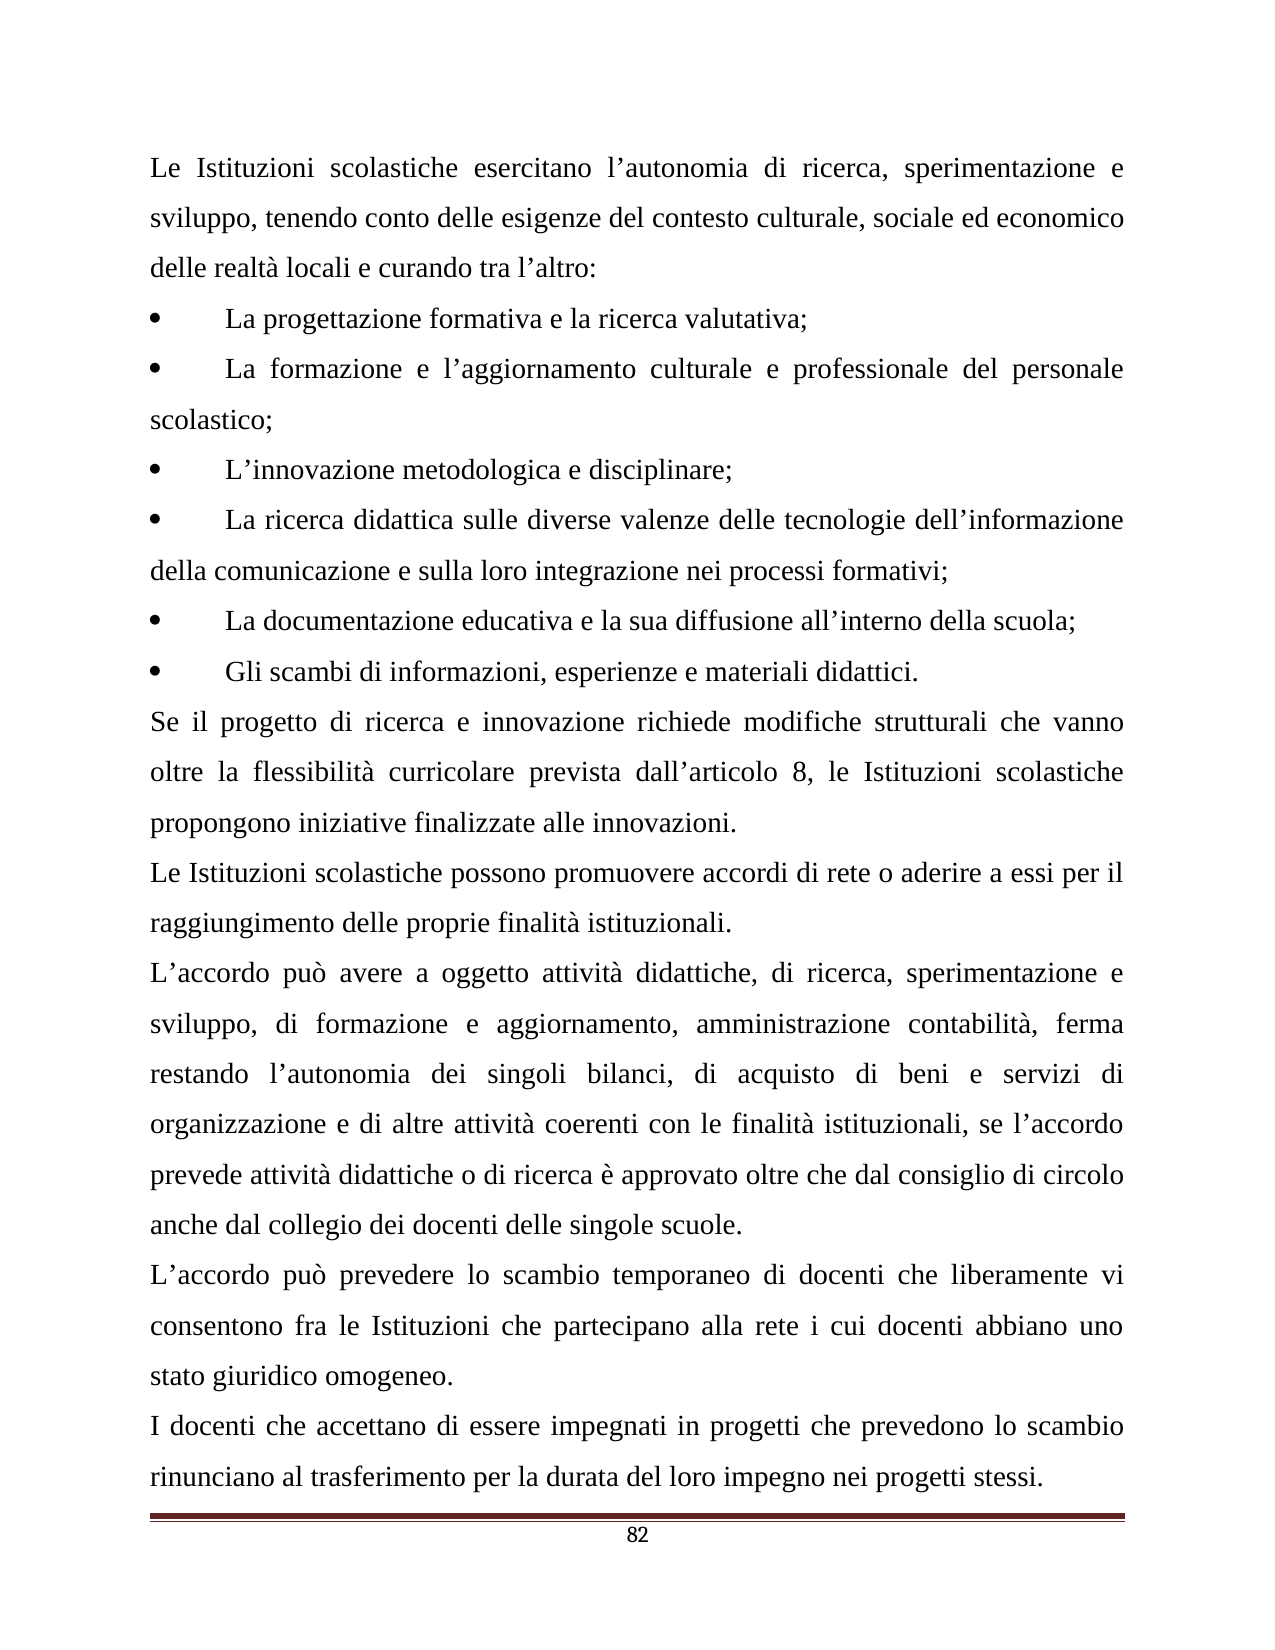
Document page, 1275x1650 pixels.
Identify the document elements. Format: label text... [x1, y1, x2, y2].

list La progettazione formativa e la ricerca valutativa; [150, 301, 1125, 334]
list Se il progetto di ricerca e innovazione richiede modifiche strutturali che vanno oltre la flessibilità curricolare prevista dall’articolo 8, le Istituzioni scolastiche propongono iniziative finalizzate alle innovazioni. [150, 704, 1125, 838]
list L’accordo può prevedere lo scambio temporaneo di docenti che liberamente vi consentono fra le Istituzioni che partecipano alla rete i cui docenti abbiano uno stato giuridico omogeneo. [150, 1257, 1125, 1392]
list La ricerca didattica sulle diverse valenze delle tecnologie dell’informazione della comunicazione e sulla loro integrazione nei processi formativi; [150, 502, 1125, 586]
list Le Istituzioni scolastiche esercitano l’autonomia di ricerca, sperimentazione e sviluppo, tenendo conto delle esigenze del contesto culturale, sociale ed economico delle realtà locali e curando tra l’altro: [150, 150, 1125, 284]
list Le Istituzioni scolastiche possono promuovere accordi di rete o aderire a essi per il raggiungimento delle proprie finalità istituzionali. [150, 855, 1125, 939]
list L’innovazione metodologica e disciplinare; [150, 452, 1125, 486]
list L’accordo può avere a oggetto attività didattiche, di ricerca, sperimentazione e sviluppo, di formazione e aggiornamento, amministrazione contabilità, ferma restando l’autonomia dei singoli bilanci, di acquisto di beni e servizi di organizzazione e di altre attività coerenti con le finalità istituzionali, se l’accordo prevede attività didattiche o di ricerca è approvato oltre che dal consiglio di circolo anche dal collegio dei docenti delle singole scuole. [150, 956, 1125, 1241]
list La documentazione educativa e la sua diffusione all’interno della scuola; [150, 603, 1125, 637]
list La formazione e l’aggiornamento culturale e professionale del personale scolastico; [150, 351, 1125, 435]
list Gli scambi di informazioni, esperienze e materiali didattici. [150, 654, 1125, 687]
list I docenti che accettano di essere impegnati in progetti che prevedono lo scambio rinunciano al trasferimento per la durata del loro impegno nei progetti stessi. [150, 1408, 1125, 1492]
